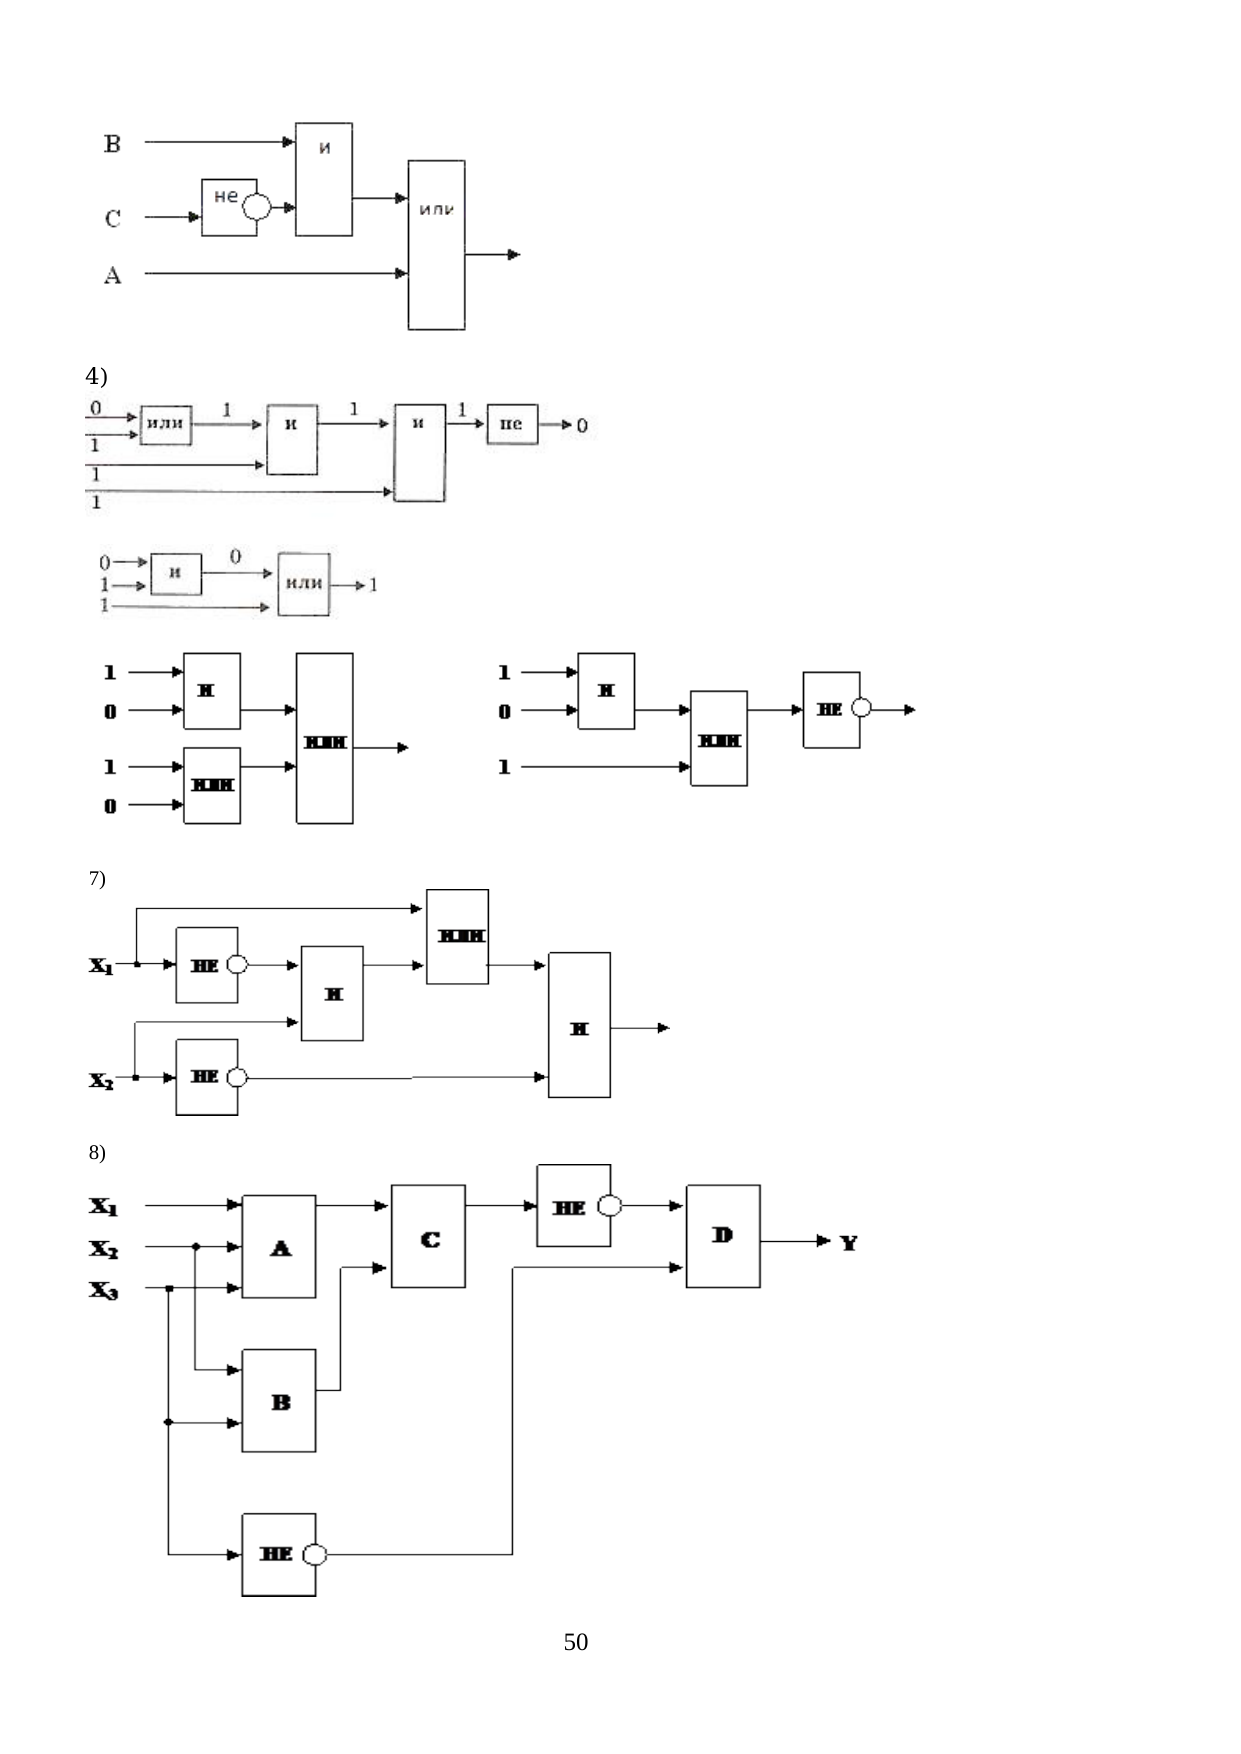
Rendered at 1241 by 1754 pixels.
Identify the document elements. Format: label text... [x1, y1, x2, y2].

table_cell 4) [74, 338, 1066, 544]
picture [85, 390, 600, 520]
picture [88, 889, 670, 1116]
text 7) [88, 865, 1063, 889]
table_cell [74, 118, 1066, 338]
picture [92, 118, 541, 337]
picture [88, 1164, 858, 1597]
text 8) [88, 1140, 1063, 1164]
picture [88, 544, 936, 842]
